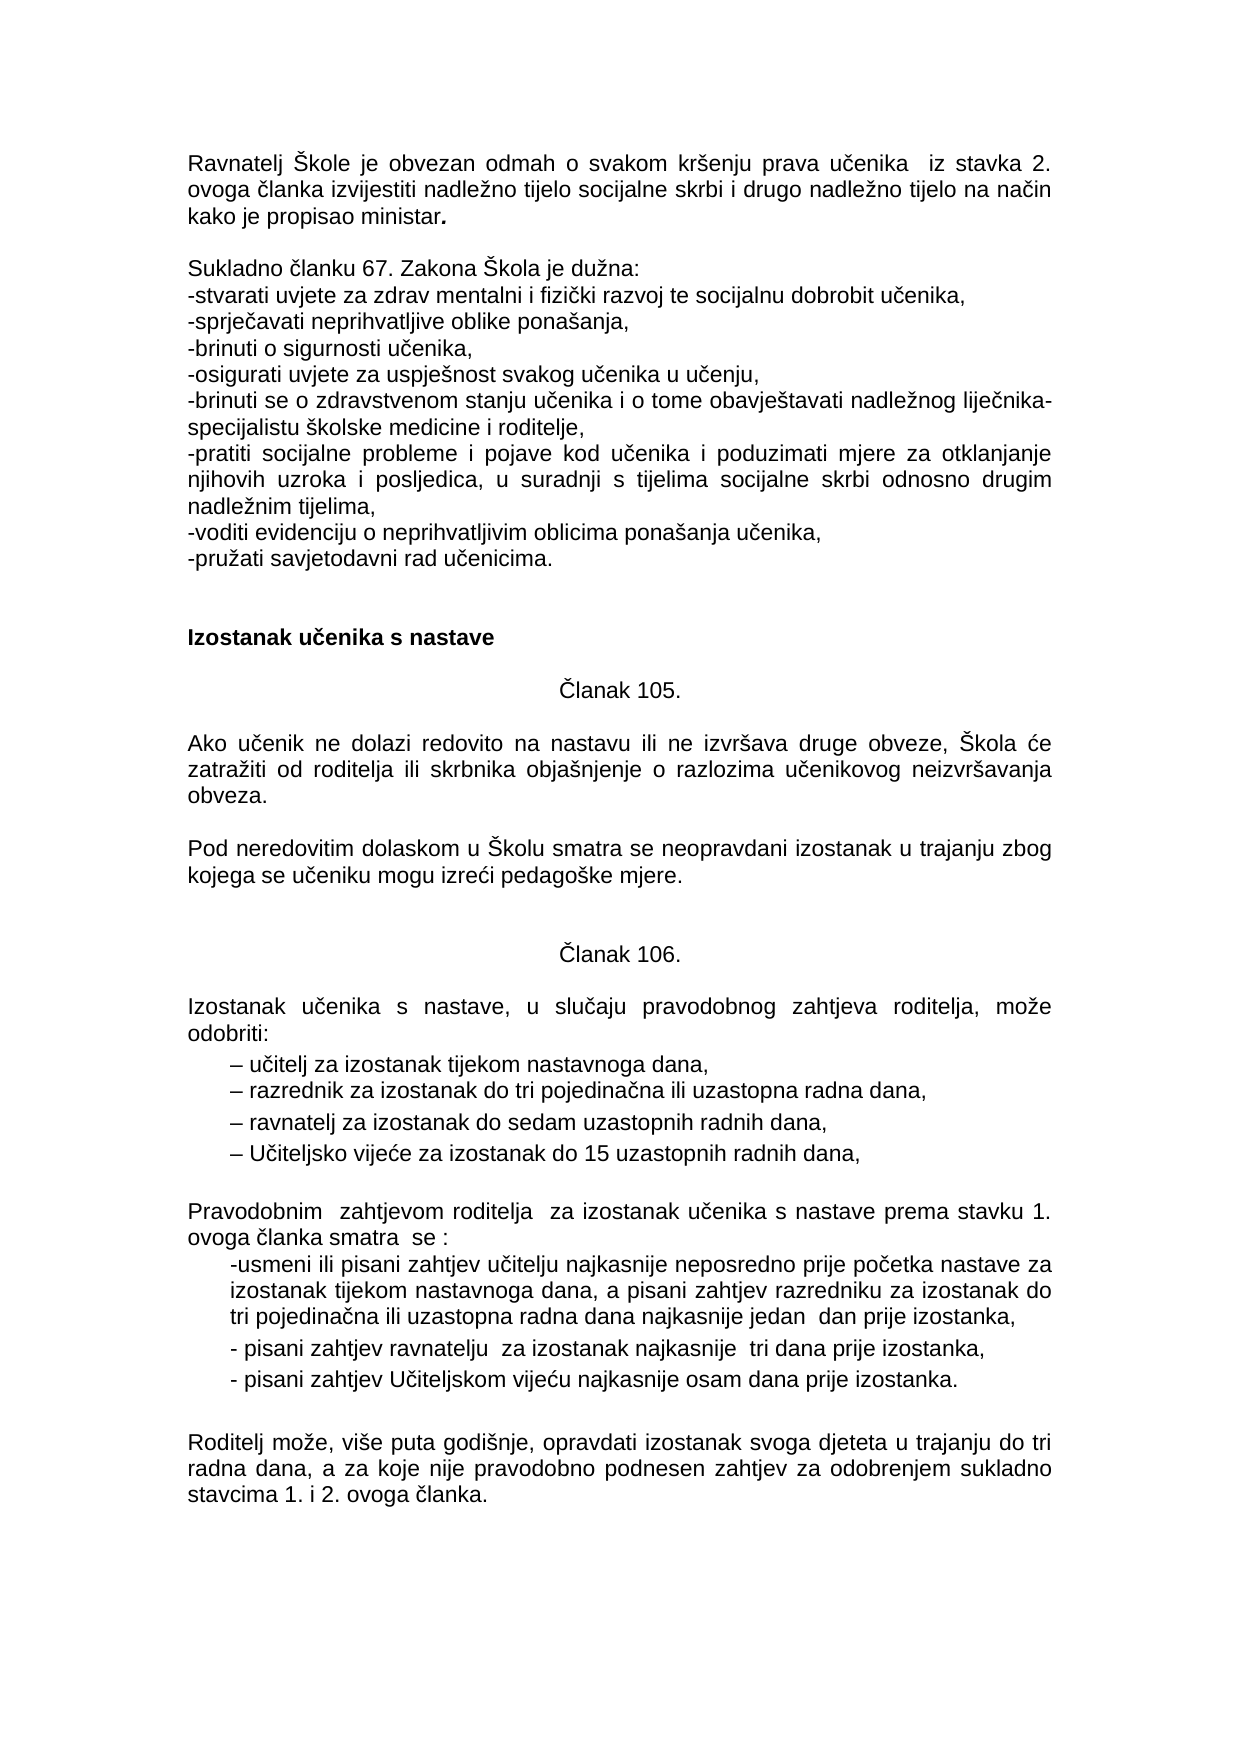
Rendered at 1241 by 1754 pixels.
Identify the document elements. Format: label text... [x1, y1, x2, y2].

text Članak 105. [187, 677, 1053, 703]
text -brinuti se o zdravstvenom stanju učenika i o tome obavještavati nadležnog liječnika-specijalistu školske medicine i roditelje, [187, 387, 1053, 440]
text – ravnatelj za izostanak do sedam uzastopnih radnih dana, [230, 1109, 1053, 1135]
text -pružati savjetodavni rad učenicima. [187, 545, 1053, 572]
text Izostanak učenika s nastave, u slučaju pravodobnog zahtjeva roditelja, može odobriti: [187, 993, 1053, 1046]
text Članak 106. [187, 941, 1053, 967]
text - pisani zahtjev Učiteljskom vijeću najkasnije osam dana prije izostanka. [230, 1366, 1053, 1392]
text Pravodobnim zahtjevom roditelja za izostanak učenika s nastave prema stavku 1. ovoga članka smatra se : [187, 1198, 1053, 1251]
text -osigurati uvjete za uspješnost svakog učenika u učenju, [187, 361, 1053, 387]
text – učitelj za izostanak tijekom nastavnoga dana, [230, 1051, 1053, 1077]
text - pisani zahtjev ravnatelju za izostanak najkasnije tri dana prije izostanka, [230, 1334, 1053, 1361]
text – razrednik za izostanak do tri pojedinačna ili uzastopna radna dana, [230, 1077, 1053, 1104]
text -pratiti socijalne probleme i pojave kod učenika i poduzimati mjere za otklanjanje njihovih uzroka i posljedica, u suradnji s tijelima socijalne skrbi odnosno drugim nadležnim tijelima, [187, 440, 1053, 519]
text Sukladno članku 67. Zakona Škola je dužna: [187, 255, 1053, 282]
text Izostanak učenika s nastave [187, 624, 1053, 651]
text Pod neredovitim dolaskom u Školu smatra se neopravdani izostanak u trajanju zbog kojega se učeniku mogu izreći pedagoške mjere. [187, 835, 1053, 888]
text Roditelj može, više puta godišnje, opravdati izostanak svoga djeteta u trajanju do tri radna dana, a za koje nije pravodobno podnesen zahtjev za odobrenjem sukladno stavcima 1. i 2. ovoga članka. [187, 1429, 1053, 1508]
text -voditi evidenciju o neprihvatljivim oblicima ponašanja učenika, [187, 519, 1053, 545]
text – Učiteljsko vijeće za izostanak do 15 uzastopnih radnih dana, [230, 1140, 1053, 1166]
text Ako učenik ne dolazi redovito na nastavu ili ne izvršava druge obveze, Škola će zatražiti od roditelja ili skrbnika objašnjenje o razlozima učenikovog neizvršavanja obveza. [187, 730, 1053, 809]
text -usmeni ili pisani zahtjev učitelju najkasnije neposredno prije početka nastave za izostanak tijekom nastavnoga dana, a pisani zahtjev razredniku za izostanak do tri pojedinačna ili uzastopna radna dana najkasnije jedan dan prije izostanka, [230, 1251, 1053, 1329]
text -stvarati uvjete za zdrav mentalni i fizički razvoj te socijalnu dobrobit učenika, [187, 282, 1053, 308]
text Ravnatelj Škole je obvezan odmah o svakom kršenju prava učenika iz stavka 2. ovoga članka izvijestiti nadležno tijelo socijalne skrbi i drugo nadležno tijelo na način kako je propisao ministar. [187, 150, 1053, 229]
text -sprječavati neprihvatljive oblike ponašanja, [187, 308, 1053, 334]
text -brinuti o sigurnosti učenika, [187, 334, 1053, 361]
